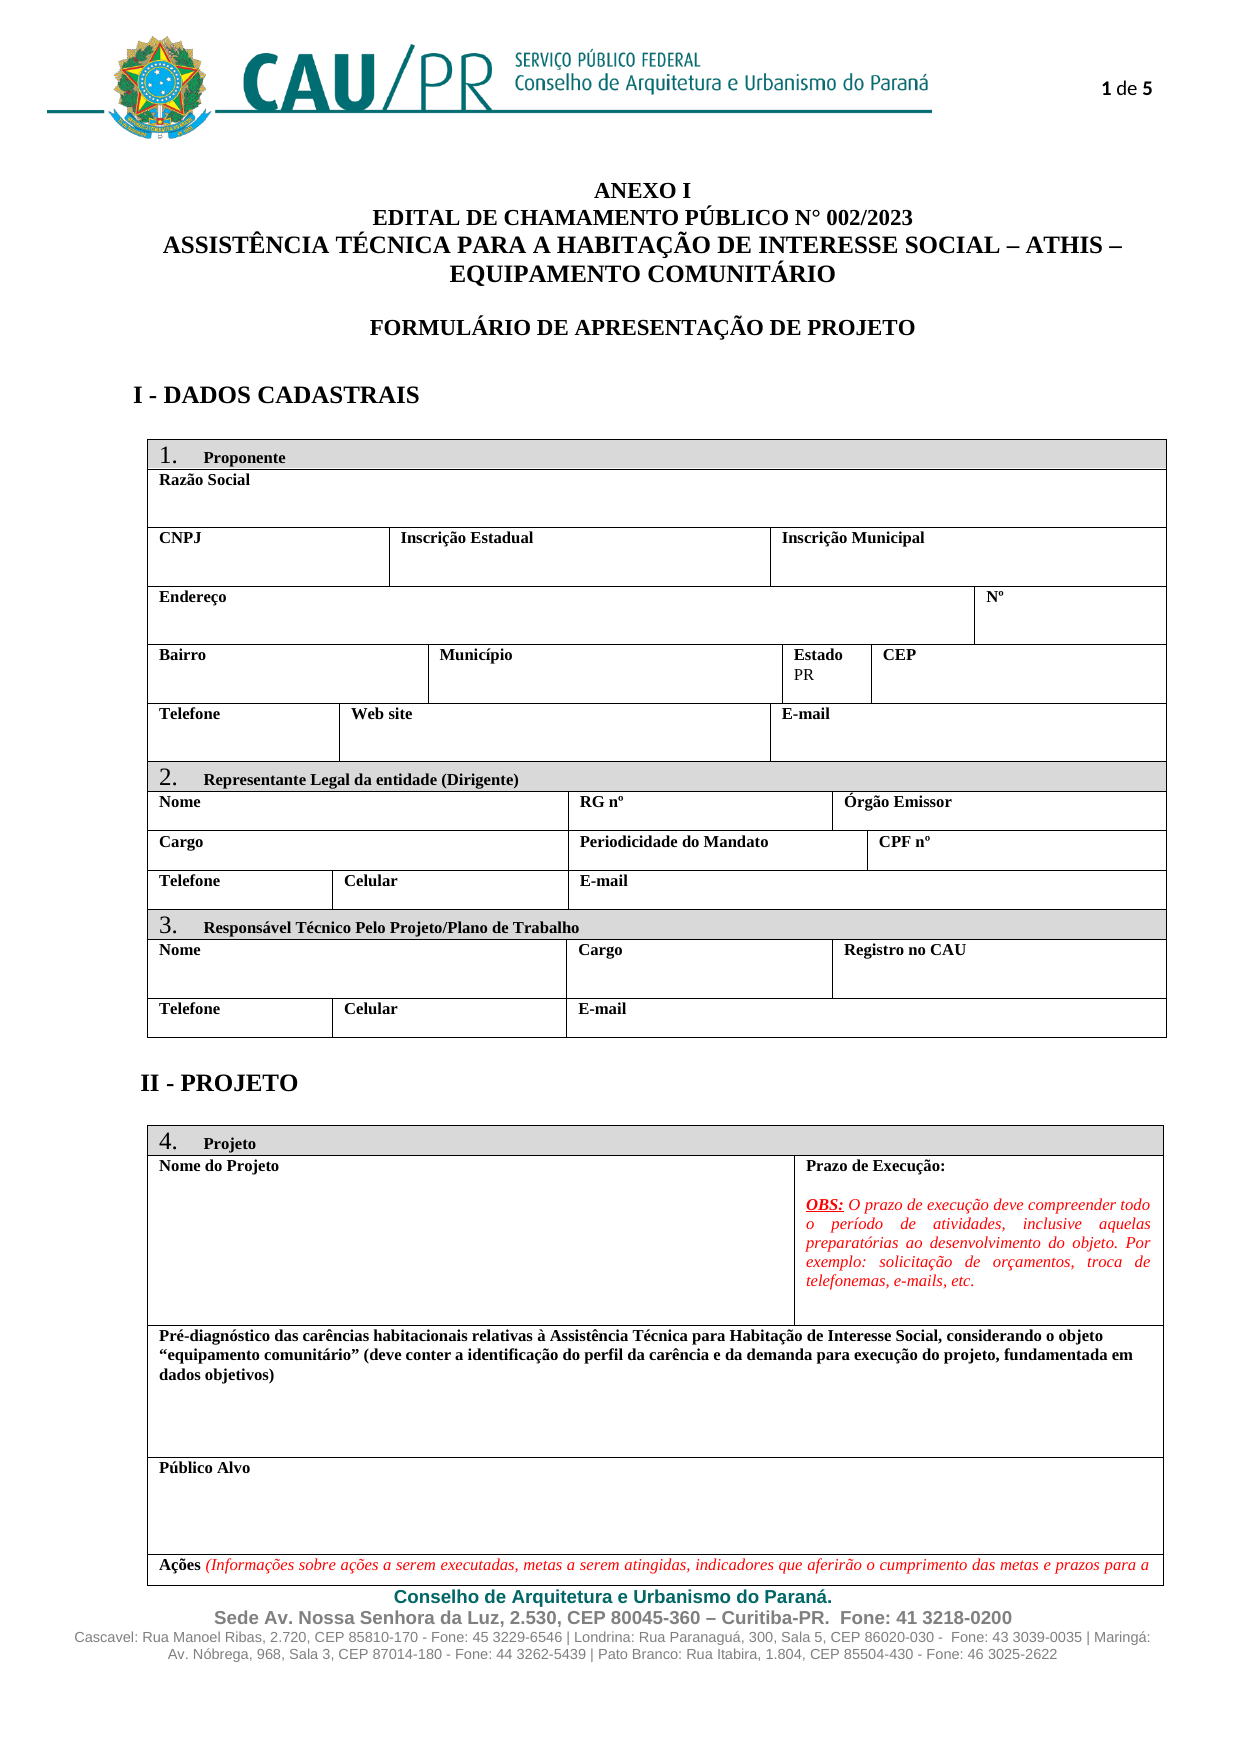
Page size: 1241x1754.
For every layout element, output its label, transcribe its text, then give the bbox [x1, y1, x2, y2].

table_cell Estado PR [783, 645, 871, 703]
table_cell Nome [148, 792, 568, 830]
table_cell Inscrição Municipal [771, 528, 1166, 586]
table_cell CPF nº [868, 831, 1166, 870]
table_cell Inscrição Estadual [390, 528, 770, 586]
picture [180, 118, 193, 126]
picture [47, 36, 933, 139]
table_cell RG nº [569, 792, 832, 830]
table_cell Cargo [567, 940, 832, 997]
picture [126, 117, 134, 126]
text FORMULÁRIO DE APRESENTAÇÃO DE PROJETO [133, 314, 1152, 340]
table_cell E-mail [567, 999, 1166, 1037]
table_cell E-mail [771, 704, 1166, 761]
table_cell Representante Legal da entidade (Dirigente) [148, 762, 1166, 791]
table_cell Telefone [148, 704, 339, 761]
table_cell Telefone [148, 999, 332, 1037]
table_cell Razão Social [148, 470, 1166, 527]
table_cell Bairro [148, 645, 428, 703]
table_cell Celular [333, 871, 568, 909]
subtitle II - PROJETO [133, 1068, 1152, 1097]
table_header Proponente [148, 440, 1166, 468]
subtitle I - DADOS CADASTRAIS [133, 380, 1152, 408]
table_cell Nº [975, 587, 1166, 644]
table_cell Web site [340, 704, 770, 761]
text ASSISTÊNCIA TÉCNICA PARA A HABITAÇÃO DE INTERESSE SOCIAL – ATHIS – EQUIPAMENTO COMUNITÁRIO [133, 230, 1152, 287]
table_cell Registro no CAU [833, 940, 1166, 997]
table_cell Telefone [148, 871, 332, 909]
table_header Projeto [148, 1126, 1163, 1155]
table_cell Cargo [148, 831, 568, 870]
table_cell Celular [333, 999, 566, 1037]
table_cell Periodicidade do Mandato [569, 831, 867, 870]
table_cell CEP [872, 645, 1166, 703]
table_cell Município [429, 645, 782, 703]
table_cell Público Alvo [148, 1458, 1163, 1554]
table_cell E-mail [569, 871, 1166, 909]
text ANEXO I [133, 177, 1152, 203]
table_cell Nome [148, 940, 566, 997]
table_cell Nome do Projeto [148, 1156, 794, 1325]
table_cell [148, 1555, 1163, 1584]
table_cell CNPJ [148, 528, 389, 586]
table_cell Órgão Emissor [833, 792, 1166, 830]
table_cell Endereço [148, 587, 974, 644]
table_cell Responsável Técnico Pelo Projeto/Plano de Trabalho [148, 910, 1166, 939]
table_cell Pré-diagnóstico das carências habitacionais relativas à Assistência Técnica para Habitação de Interesse Social, considerando o objeto “equipamento comunitário” (deve conter a identificação do perfil da carência e da demanda para execução do projeto, fundamentada em dados objetivos) [148, 1326, 1163, 1457]
text EDITAL DE CHAMAMENTO PÚBLICO N° 002/2023 [133, 203, 1152, 230]
table_cell Prazo de Execução: OBS: O prazo de execução deve compreender todo o período de atividades, inclusive aquelas preparatórias ao desenvolvimento do objeto. Por exemplo: solicitação de orçamentos, troca de telefonemas, e-mails, etc. [795, 1156, 1163, 1325]
